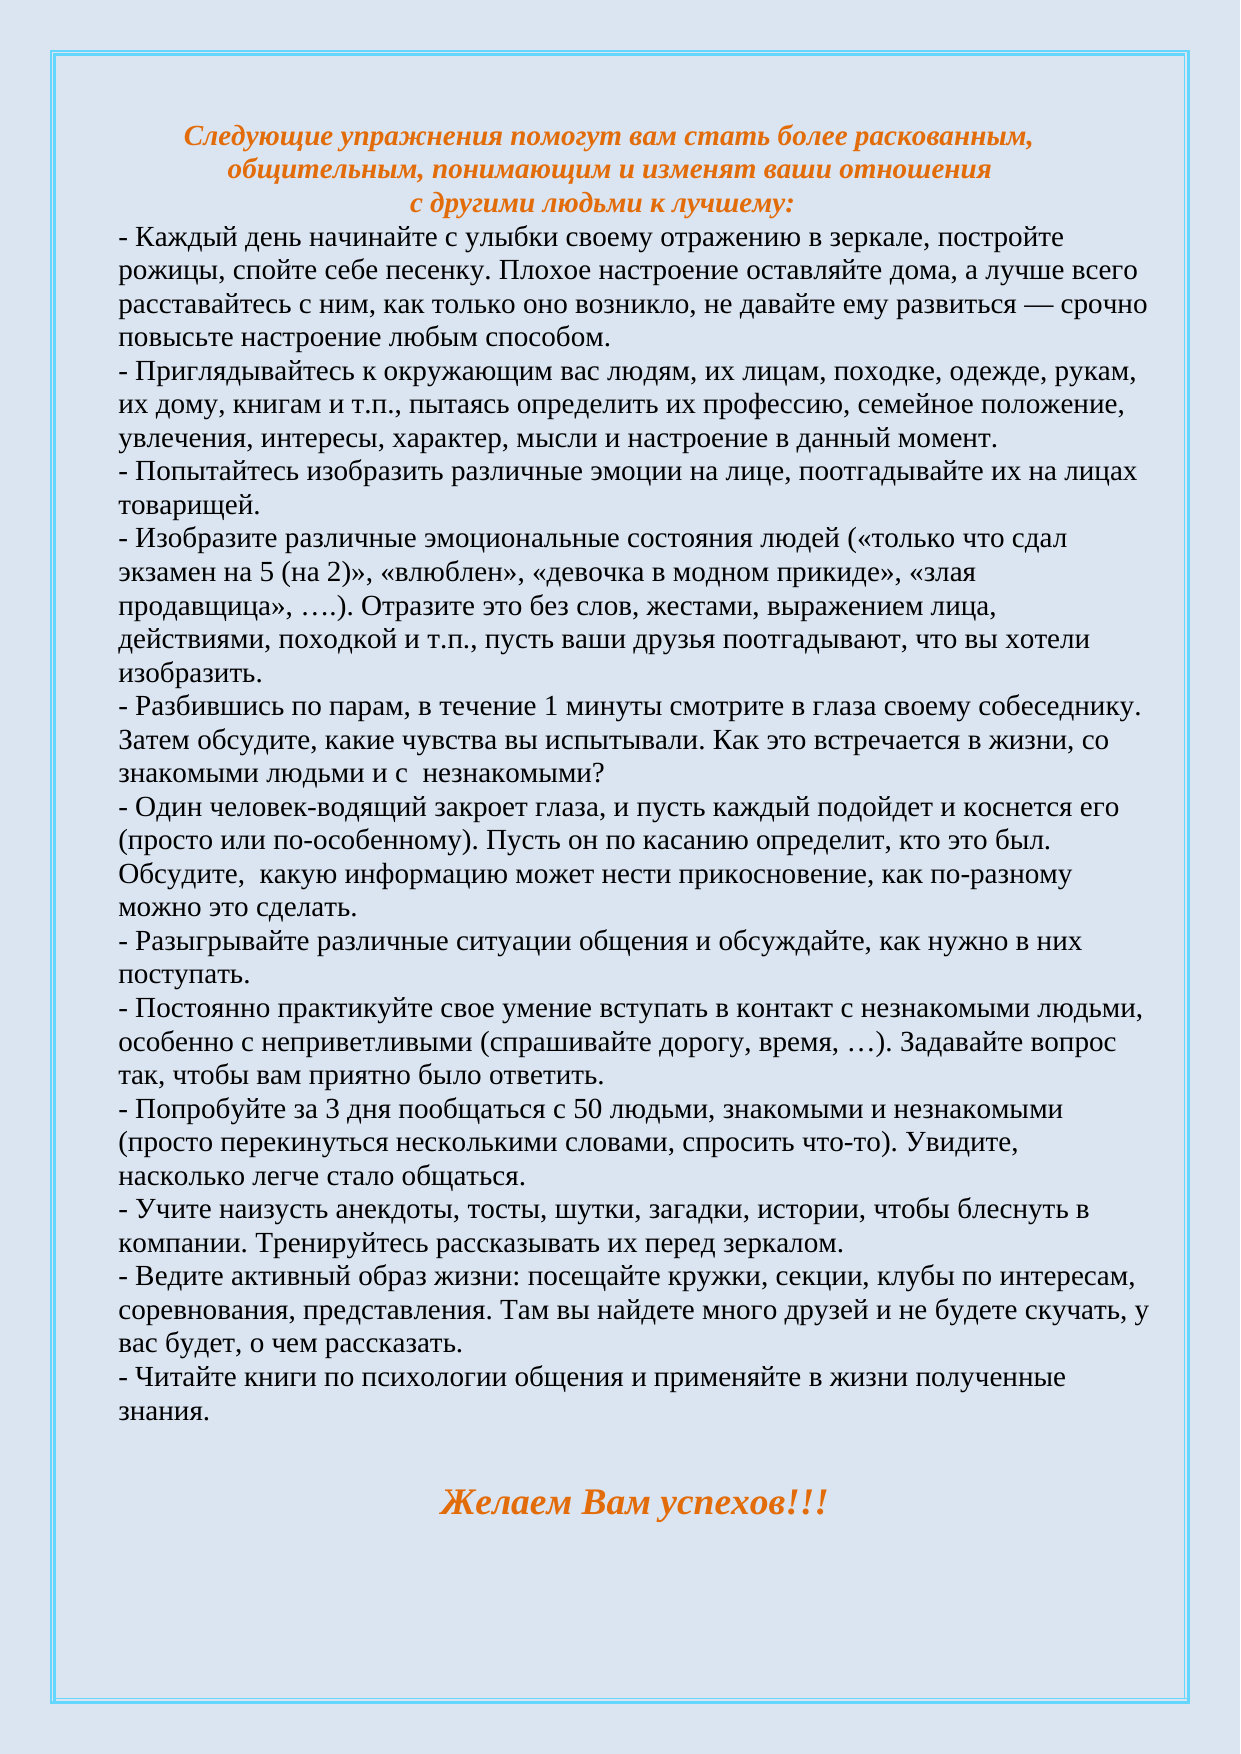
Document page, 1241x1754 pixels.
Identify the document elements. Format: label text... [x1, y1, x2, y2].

text общительным, понимающим и изменят ваши отношения [118, 152, 1152, 185]
text Следующие упражнения помогут вам стать более раскованным, [118, 118, 1152, 152]
text Желаем Вам успехов!!! [118, 1479, 1152, 1522]
text с другими людьми к лучшему: - Каждый день начинайте с улыбки своему отражению в зеркале, постройте рожицы, спойте себе песенку. Плохое настроение оставляйте дома, а лучше всего расставайтесь с ним, как только оно возникло, не давайте ему развиться — срочно повысьте настроение любым способом. - Приглядывайтесь к окружающим вас людям, их лицам, походке, одежде, рукам, их дому, книгам и т.п., пытаясь определить их профессию, семейное положение, увлечения, интересы, характер, мысли и настроение в данный момент. - Попытайтесь изобразить различные эмоции на лице, поотгадывайте их на лицах товарищей. - Изобразите различные эмоциональные состояния людей («только что сдал экзамен на 5 (на 2)», «влюблен», «девочка в модном прикиде», «злая продавщица», ….). Отразите это без слов, жестами, выражением лица, действиями, походкой и т.п., пусть ваши друзья поотгадывают, что вы хотели изобразить. - Разбившись по парам, в течение 1 минуты смотрите в глаза своему собеседнику. Затем обсудите, какие чувства вы испытывали. Как это встречается в жизни, со знакомыми людьми и с незнакомыми? - Один человек-водящий закроет глаза, и пусть каждый подойдет и коснется его (просто или по-особенному). Пусть он по касанию определит, кто это был. Обсудите, какую информацию может нести прикосновение, как по-разному можно это сделать. - Разыгрывайте различные ситуации общения и обсуждайте, как нужно в них поступать. - Постоянно практикуйте свое умение вступать в контакт с незнакомыми людьми, особенно с неприветливыми (спрашивайте дорогу, время, …). Задавайте вопрос так, чтобы вам приятно было ответить. - Попробуйте за 3 дня пообщаться с 50 людьми, знакомыми и незнакомыми (просто перекинуться несколькими словами, спросить что-то). Увидите, насколько легче стало общаться. - Учите наизусть анекдоты, тосты, шутки, загадки, истории, чтобы блеснуть в компании. Тренируйтесь рассказывать их перед зеркалом. - Ведите активный образ жизни: посещайте кружки, секции, клубы по интересам, соревнования, представления. Там вы найдете много друзей и не будете скучать, у вас будет, о чем рассказать. - Читайте книги по психологии общения и применяйте в жизни полученные знания. [118, 185, 1152, 1426]
